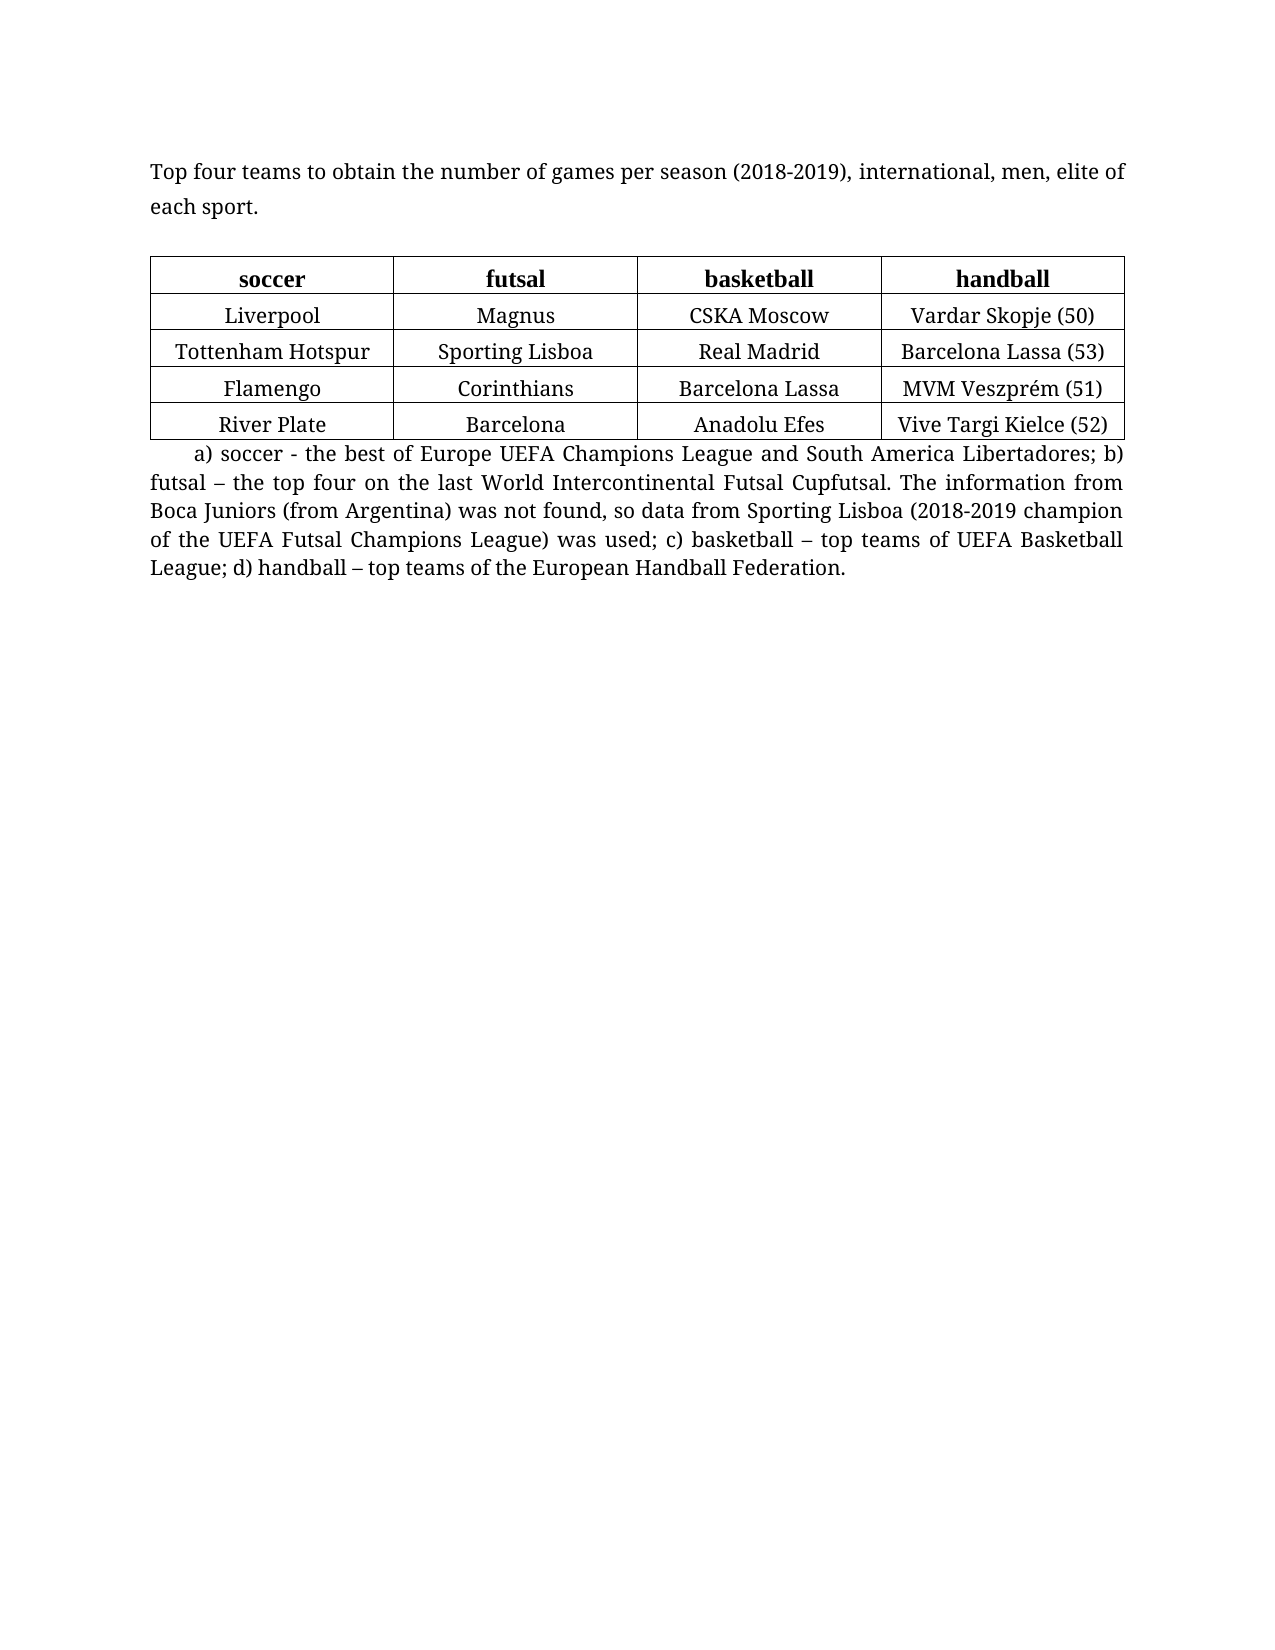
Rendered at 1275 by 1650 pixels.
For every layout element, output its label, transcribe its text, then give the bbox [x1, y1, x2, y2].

table_cell Barcelona Lassa (53) [882, 330, 1124, 366]
table_cell Liverpool [151, 294, 393, 329]
table_cell Corinthians [394, 367, 637, 402]
table_cell Tottenham Hotspur [151, 330, 393, 366]
table_cell CSKA Moscow [638, 294, 881, 329]
table_header handball [882, 257, 1124, 293]
table_cell Vive Targi Kielce (52) [882, 403, 1124, 438]
table_header futsal [394, 257, 637, 293]
table_cell Anadolu Efes [638, 403, 881, 438]
table_cell Flamengo [151, 367, 393, 402]
table_cell Sporting Lisboa [394, 330, 637, 366]
table_cell Magnus [394, 294, 637, 329]
table_header basketball [638, 257, 881, 293]
text Top four teams to obtain the number of games per season (2018-2019), international, men, elite of each sport. [150, 150, 1125, 221]
table_cell Barcelona Lassa [638, 367, 881, 402]
table_cell Real Madrid [638, 330, 881, 366]
table_cell River Plate [151, 403, 393, 438]
table_cell Vardar Skopje (50) [882, 294, 1124, 329]
table_cell MVM Veszprém (51) [882, 367, 1124, 402]
table_header soccer [151, 257, 393, 293]
table_cell Barcelona [394, 403, 637, 438]
text a) soccer - the best of Europe UEFA Champions League and South America Libertadores; b) futsal – the top four on the last World Intercontinental Futsal Cupfutsal. The information from Boca Juniors (from Argentina) was not found, so data from Sporting Lisboa (2018-2019 champion of the UEFA Futsal Champions League) was used; c) basketball – top teams of UEFA Basketball League; d) handball – top teams of the European Handball Federation. [150, 440, 1125, 582]
